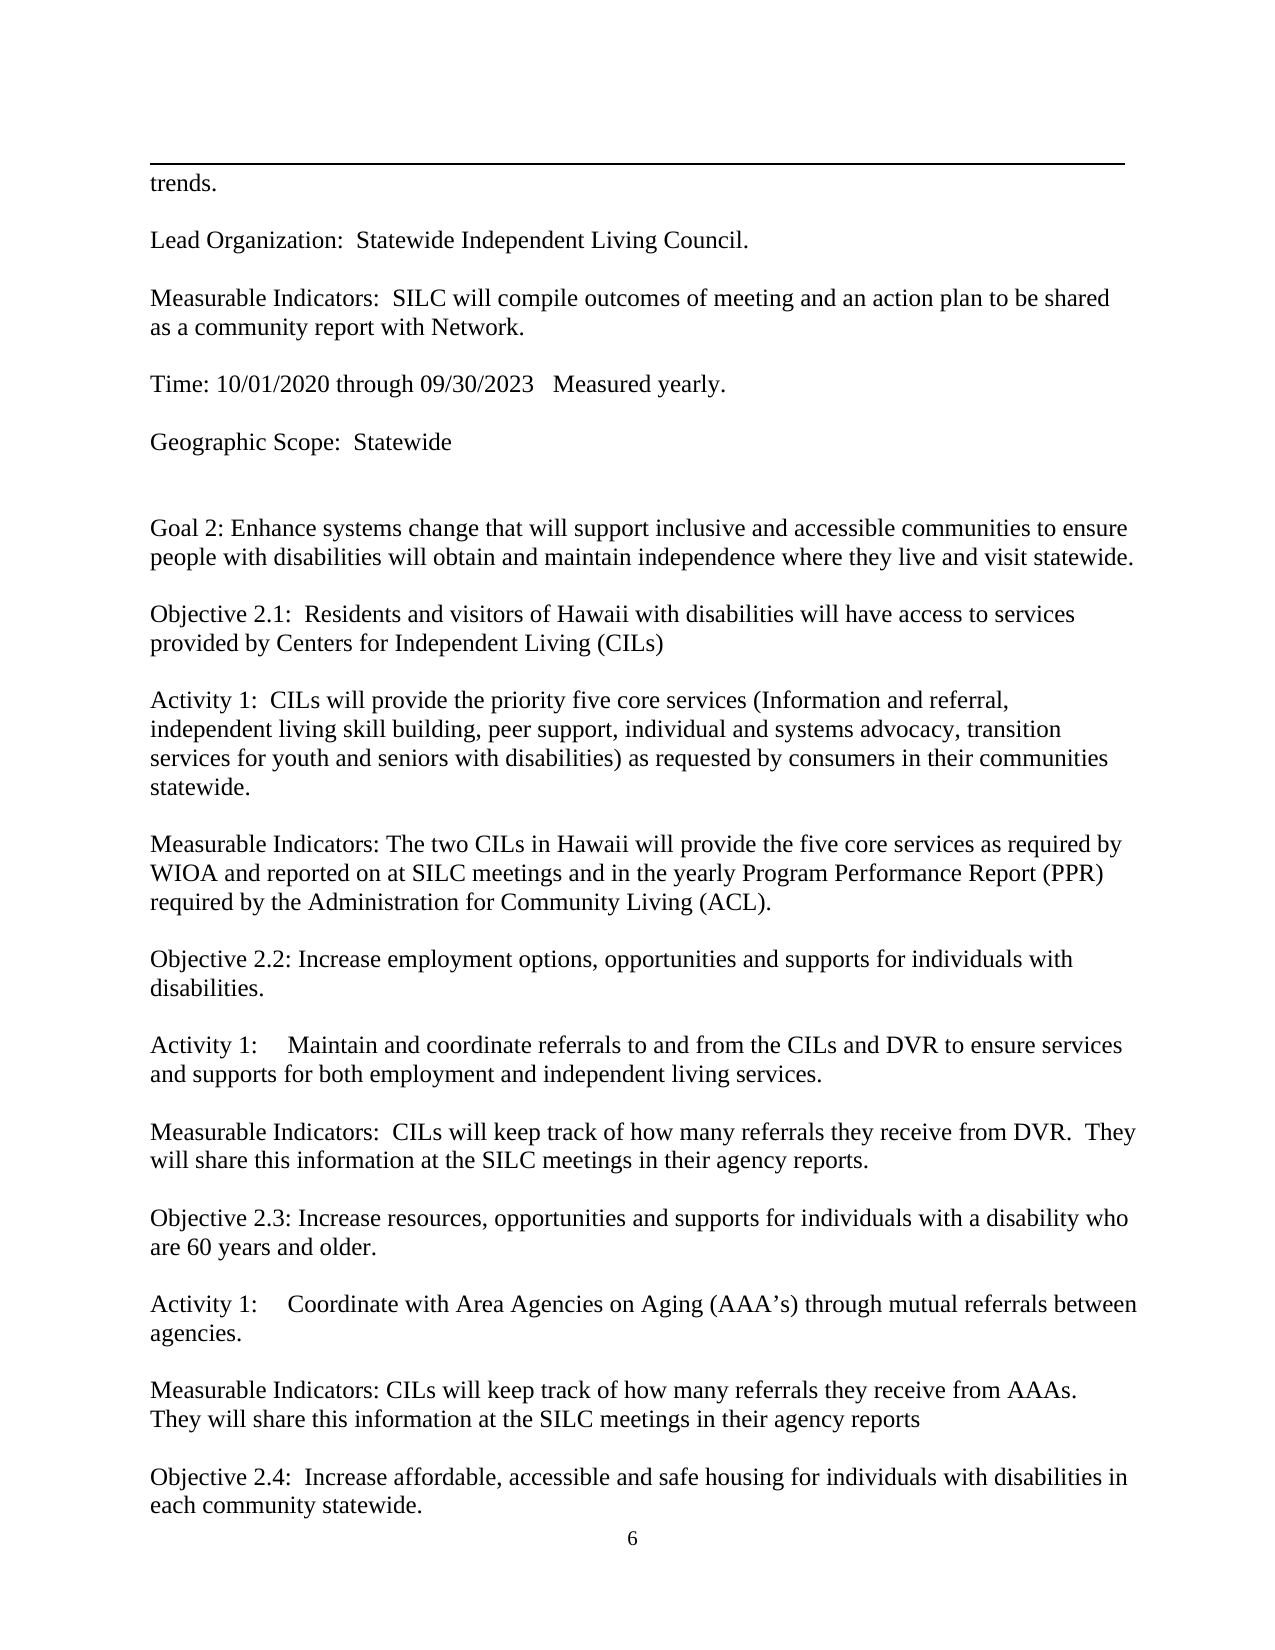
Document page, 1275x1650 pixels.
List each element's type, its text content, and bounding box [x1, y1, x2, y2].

text Objective 2.2: Increase employment options, opportunities and supports for individuals with disabilities. [150, 944, 1137, 1002]
text Activity 1: Maintain and coordinate referrals to and from the CILs and DVR to ensure services and supports for both employment and independent living services. [150, 1030, 1137, 1088]
text Lead Organization: Statewide Independent Living Council. [150, 225, 1124, 254]
text Objective 2.1: Residents and visitors of Hawaii with disabilities will have access to services provided by Centers for Independent Living (CILs) [150, 599, 1137, 657]
text Geographic Scope: Statewide [150, 427, 1124, 455]
text Objective 2.3: Increase resources, opportunities and supports for individuals with a disability who are 60 years and older. [150, 1203, 1137, 1260]
text Measurable Indicators: The two CILs in Hawaii will provide the five core services as required by WIOA and reported on at SILC meetings and in the yearly Program Performance Report (PPR) required by the Administration for Community Living (ACL). [150, 829, 1137, 915]
text Goal 2: Enhance systems change that will support inclusive and accessible communities to ensure people with disabilities will obtain and maintain independence where they live and visit statewide. [150, 513, 1137, 570]
text Time: 10/01/2020 through 09/30/2023 Measured yearly. [150, 369, 1124, 398]
text Measurable Indicators: CILs will keep track of how many referrals they receive from AAAs. They will share this information at the SILC meetings in their agency reports [150, 1375, 1137, 1433]
text Measurable Indicators: SILC will compile outcomes of meeting and an action plan to be shared as a community report with Network. [150, 283, 1124, 340]
text Activity 1: Coordinate with Area Agencies on Aging (AAA’s) through mutual referrals between agencies. [150, 1289, 1137, 1347]
text Measurable Indicators: CILs will keep track of how many referrals they receive from DVR. They will share this information at the SILC meetings in their agency reports. [150, 1117, 1137, 1174]
text Activity 1: CILs will provide the priority five core services (Information and referral, independent living skill building, peer support, individual and systems advocacy, transition services for youth and seniors with disabilities) as requested by consumers in their communities statewide. [150, 685, 1137, 800]
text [150, 168, 1124, 197]
text Objective 2.4: Increase affordable, accessible and safe housing for individuals with disabilities in each community statewide. [150, 1462, 1137, 1519]
